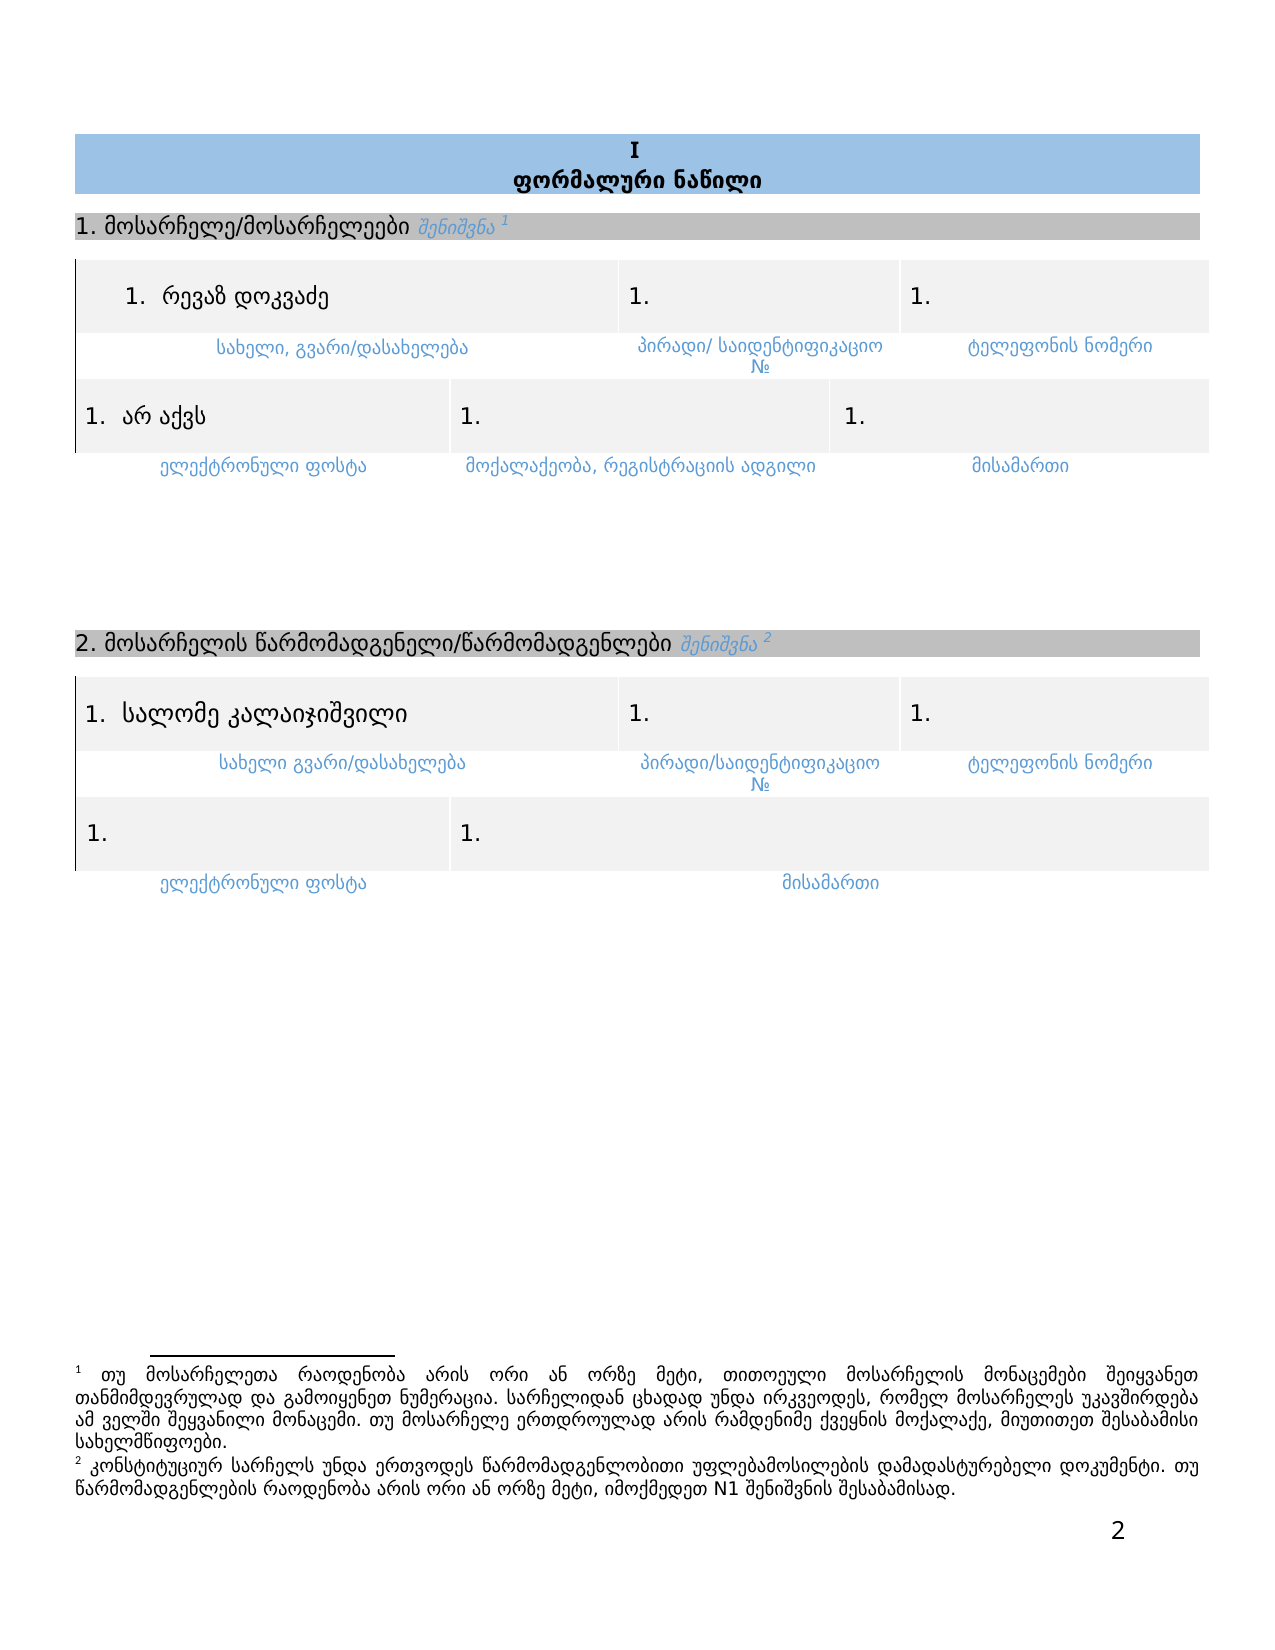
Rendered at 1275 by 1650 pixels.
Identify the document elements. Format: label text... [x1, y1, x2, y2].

table_cell მოქალაქეობა, რეგისტრაციის ადგილი [451, 454, 829, 478]
table_cell მისამართი [830, 454, 1209, 478]
text 2. მოსარჩელის წარმომადგენელი/წარმომადგენლები შენიშვნა [75, 630, 1200, 657]
table_cell [451, 379, 829, 453]
table_cell [451, 797, 1209, 871]
table_cell სახელი გვარი/დასახელება [76, 752, 618, 796]
table_header [619, 260, 899, 333]
table_cell [830, 379, 1209, 453]
table_header [901, 260, 1209, 333]
table_cell სახელი, გვარი/დასახელება [76, 335, 618, 378]
table_header რევაზ დოკვაძე [76, 260, 618, 333]
text 1. მოსარჩელე/მოსარჩელეები შენიშვნა [75, 213, 1200, 240]
table_cell [76, 797, 449, 871]
table_cell პირადი/საიდენტიფიკაციო № [619, 752, 899, 796]
table_cell მისამართი [451, 872, 1209, 895]
table_cell პირადი/ საიდენტიფიკაციო № [619, 335, 899, 378]
table_cell ტელეფონის ნომერი [901, 752, 1209, 796]
table_header [901, 677, 1209, 751]
table_cell ტელეფონის ნომერი [901, 335, 1209, 378]
table_cell არ აქვს [76, 379, 449, 453]
table_header სალომე კალაიჯიშვილი [76, 677, 618, 751]
table_cell ელექტრონული ფოსტა [76, 454, 449, 478]
table_header [619, 677, 899, 751]
table_cell ელექტრონული ფოსტა [76, 872, 449, 895]
text I ფორმალური ნაწილი [75, 134, 1200, 194]
